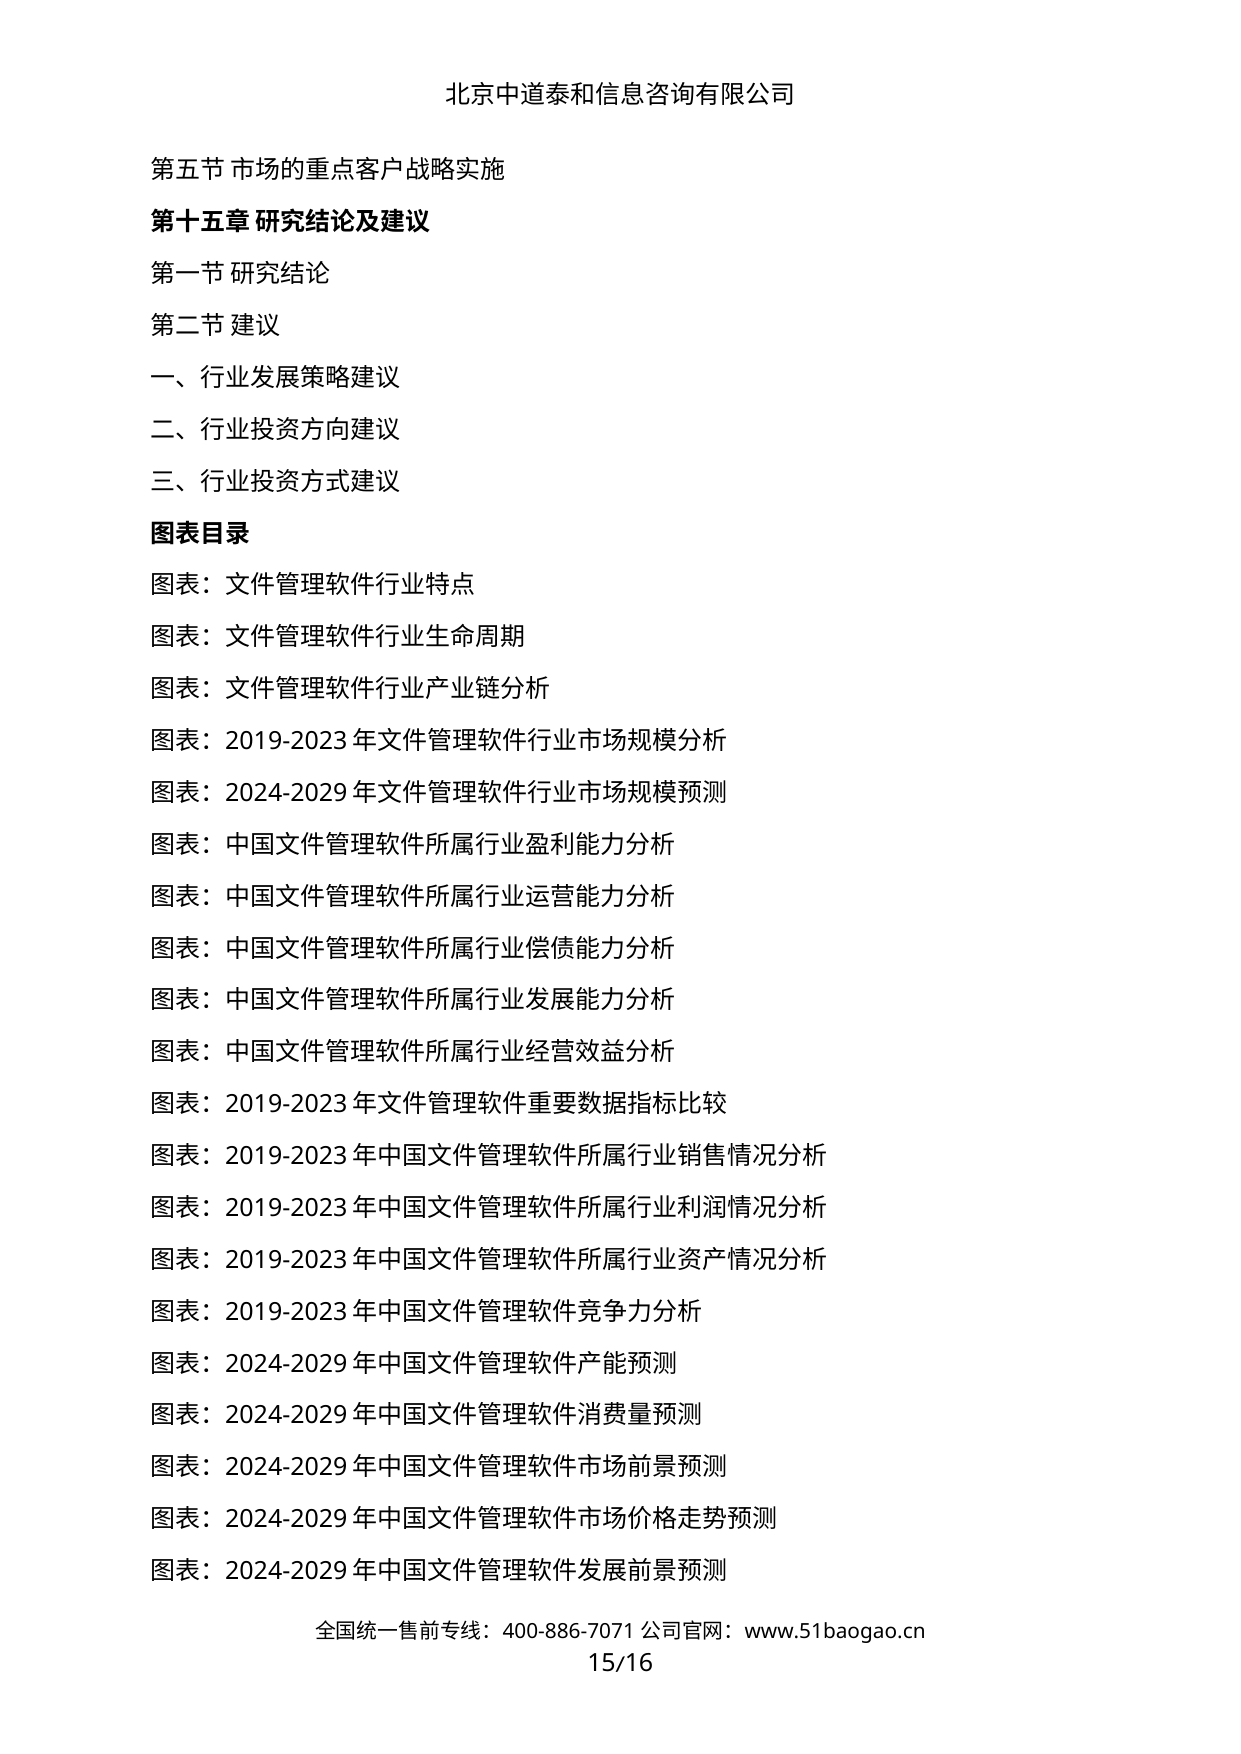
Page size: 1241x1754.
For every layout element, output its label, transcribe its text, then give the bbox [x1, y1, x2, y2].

text 图表：中国文件管理软件所属行业盈利能力分析 [150, 824, 1090, 861]
text 图表：2024-2029年中国文件管理软件市场前景预测 [150, 1447, 1090, 1483]
text 图表：中国文件管理软件所属行业经营效益分析 [150, 1032, 1090, 1068]
text 图表：文件管理软件行业产业链分析 [150, 669, 1090, 705]
text 第二节 建议 [150, 306, 1090, 342]
text 图表：中国文件管理软件所属行业运营能力分析 [150, 876, 1090, 912]
text 三、行业投资方式建议 [150, 461, 1090, 497]
text 图表：2024-2029年中国文件管理软件发展前景预测 [150, 1551, 1090, 1587]
text 一、行业发展策略建议 [150, 357, 1090, 394]
text 图表：2019-2023年中国文件管理软件所属行业资产情况分析 [150, 1239, 1090, 1276]
text 图表：2024-2029年中国文件管理软件消费量预测 [150, 1395, 1090, 1431]
text 图表：2024-2029年中国文件管理软件产能预测 [150, 1343, 1090, 1379]
text 图表目录 [150, 513, 1090, 549]
text 二、行业投资方向建议 [150, 409, 1090, 446]
text 图表：文件管理软件行业生命周期 [150, 617, 1090, 653]
text 图表：2019-2023年文件管理软件行业市场规模分析 [150, 721, 1090, 757]
text 第五节 市场的重点客户战略实施 [150, 150, 1090, 186]
text 图表：文件管理软件行业特点 [150, 565, 1090, 601]
text 第十五章 研究结论及建议 [150, 202, 1090, 238]
text 图表：2024-2029年文件管理软件行业市场规模预测 [150, 772, 1090, 809]
text 第一节 研究结论 [150, 254, 1090, 290]
text 图表：2019-2023年中国文件管理软件所属行业销售情况分析 [150, 1136, 1090, 1172]
text 图表：2024-2029年中国文件管理软件市场价格走势预测 [150, 1499, 1090, 1535]
text 图表：中国文件管理软件所属行业偿债能力分析 [150, 928, 1090, 964]
text 图表：2019-2023年中国文件管理软件竞争力分析 [150, 1291, 1090, 1327]
text 图表：中国文件管理软件所属行业发展能力分析 [150, 980, 1090, 1016]
text 图表：2019-2023年中国文件管理软件所属行业利润情况分析 [150, 1187, 1090, 1224]
text 图表：2019-2023年文件管理软件重要数据指标比较 [150, 1084, 1090, 1120]
